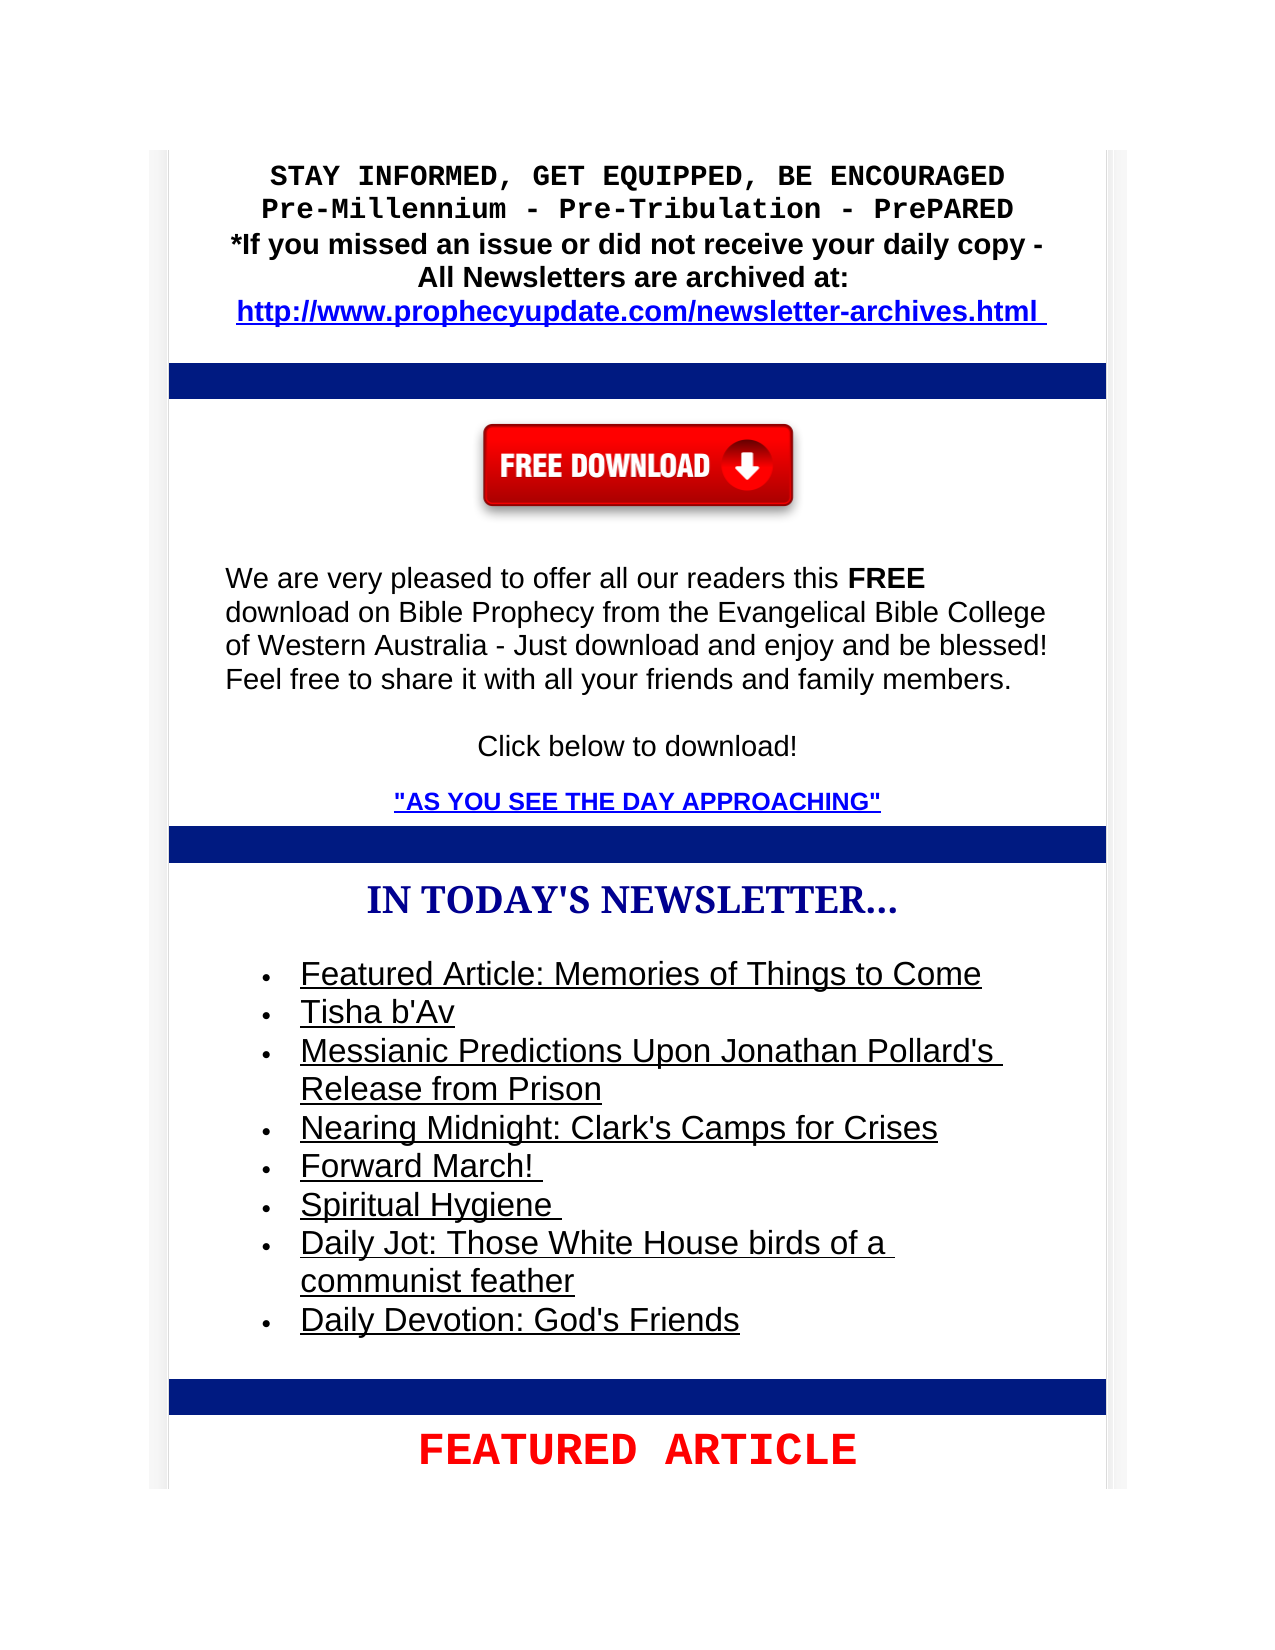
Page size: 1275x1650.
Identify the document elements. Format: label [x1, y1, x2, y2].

picture [463, 410, 812, 533]
